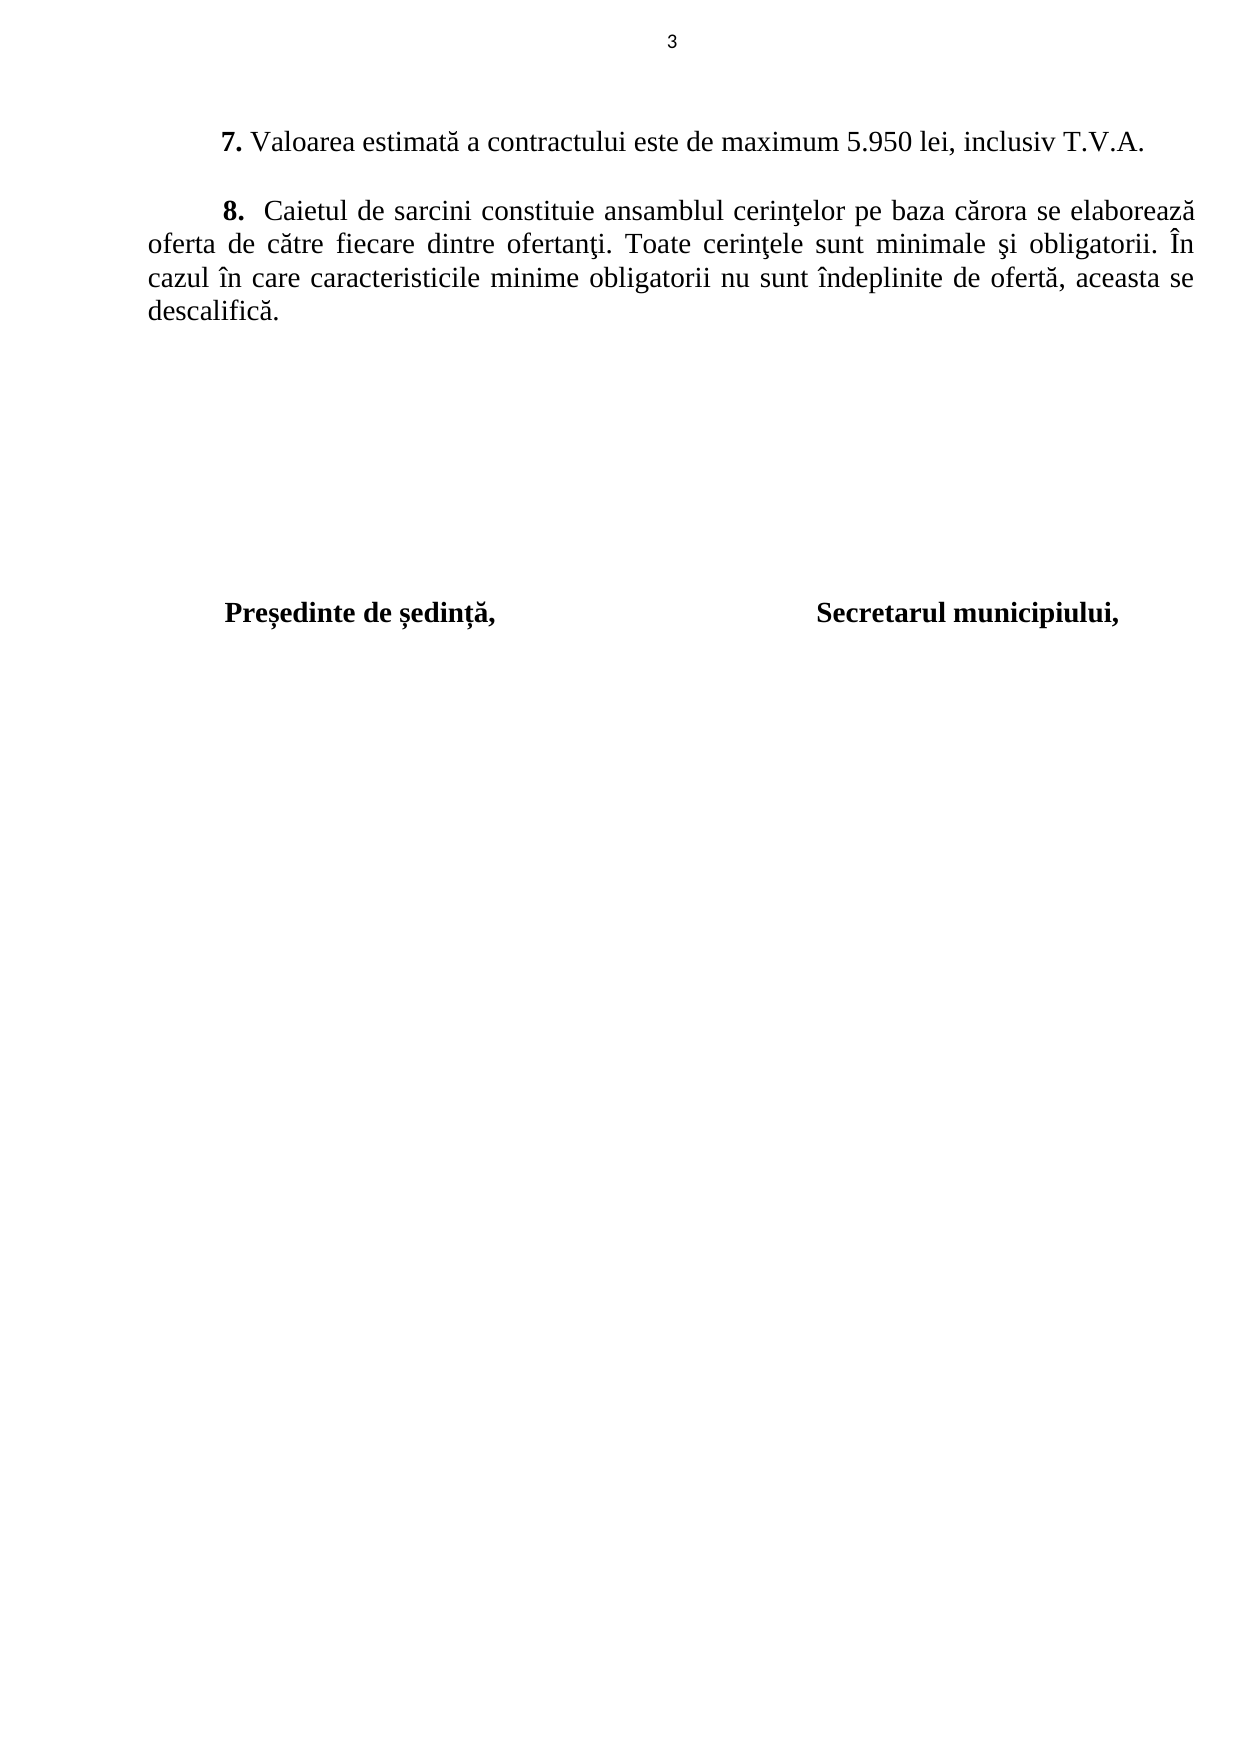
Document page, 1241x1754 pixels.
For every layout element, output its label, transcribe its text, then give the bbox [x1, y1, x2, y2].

text 7. Valoarea estimată a contractului este de maximum 5.950 lei, inclusiv T.V.A. [148, 124, 1196, 157]
text 8. Caietul de sarcini constituie ansamblul cerinţelor pe baza cărora se elaborează oferta de către fiecare dintre ofertanţi. Toate cerinţele sunt minimale şi obligatorii. În cazul în care caracteristicile minime obligatorii nu sunt îndeplinite de ofertă, aceasta se descalifică. [148, 193, 1196, 327]
text Președinte de ședință, Secretarul municipiului, [148, 595, 1196, 629]
